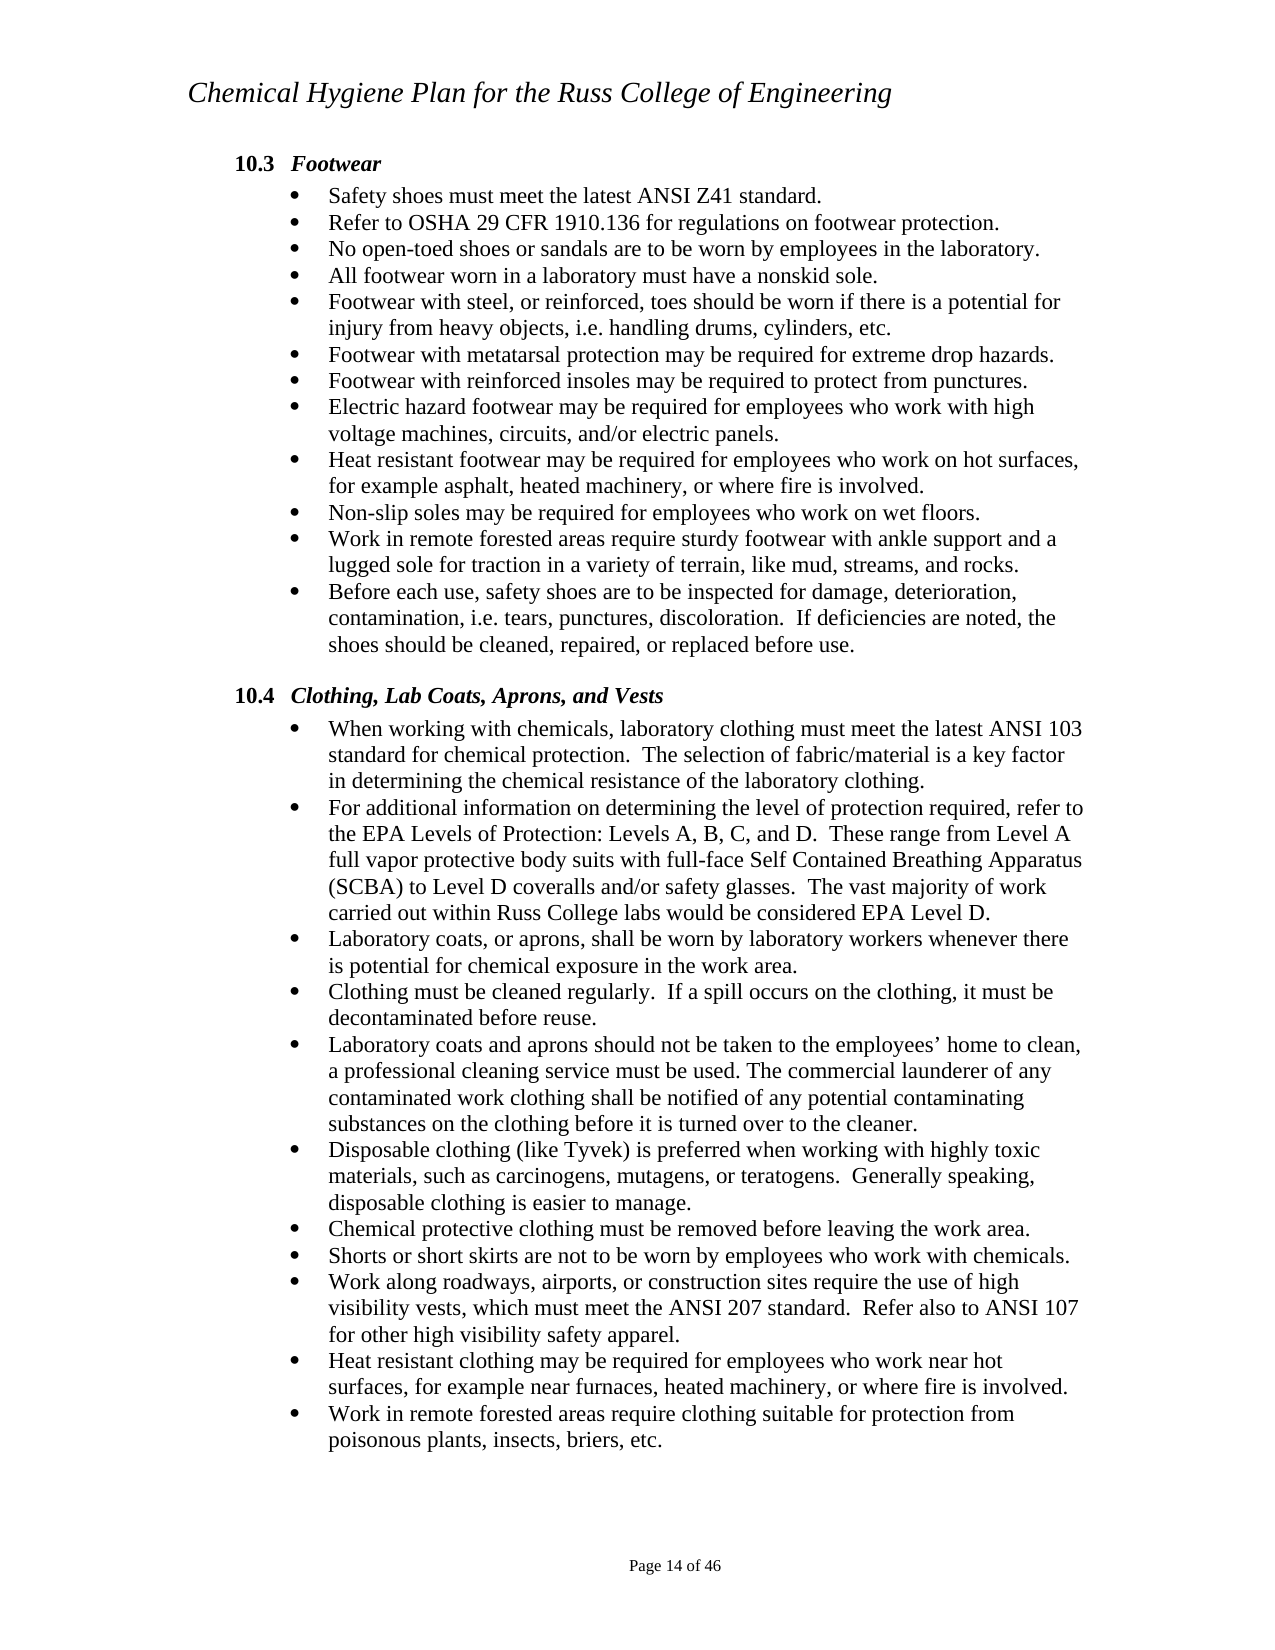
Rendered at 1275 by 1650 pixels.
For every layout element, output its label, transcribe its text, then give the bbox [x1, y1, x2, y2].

list Non-slip soles may be required for employees who work on wet floors. [291, 499, 1087, 525]
list Work in remote forested areas require sturdy footwear with ankle support and a lugged sole for traction in a variety of terrain, like mud, streams, and rocks. [291, 525, 1087, 578]
list Refer to OSHA 29 CFR 1910.136 for regulations on footwear protection. [291, 209, 1087, 235]
list Heat resistant clothing may be required for employees who work near hot surfaces, for example near furnaces, heated machinery, or where fire is involved. [291, 1347, 1087, 1400]
list Footwear with metatarsal protection may be required for extreme drop hazards. [291, 341, 1087, 367]
list For additional information on determining the level of protection required, refer to the EPA Levels of Protection: Levels A, B, C, and D. These range from Level A full vapor protective body suits with full-face Self Contained Breathing Apparatus (SCBA) to Level D coveralls and/or safety glasses. The vast majority of work carried out within Russ College labs would be considered EPA Level D. [291, 794, 1087, 925]
list No open-toed shoes or sandals are to be worn by employees in the laboratory. [291, 235, 1087, 262]
list Shorts or short skirts are not to be worn by employees who work with chemicals. [291, 1242, 1087, 1268]
list Heat resistant footwear may be required for employees who work on hot surfaces, for example asphalt, heated machinery, or where fire is involved. [291, 446, 1087, 499]
subtitle Clothing, Lab Coats, Aprons, and Vests [234, 682, 1087, 708]
list Electric hazard footwear may be required for employees who work with high voltage machines, circuits, and/or electric panels. [291, 393, 1087, 446]
list Work along roadways, airports, or construction sites require the use of high visibility vests, which must meet the ANSI 207 standard. Refer also to ANSI 107 for other high visibility safety apparel. [291, 1268, 1087, 1347]
list Footwear with steel, or reinforced, toes should be worn if there is a potential for injury from heavy objects, i.e. handling drums, cylinders, etc. [291, 288, 1087, 341]
list When working with chemicals, laboratory clothing must meet the latest ANSI 103 standard for chemical protection. The selection of fabric/material is a key factor in determining the chemical resistance of the laboratory clothing. [291, 714, 1087, 794]
list Safety shoes must meet the latest ANSI Z41 standard. [291, 183, 1087, 209]
list Before each use, safety shoes are to be inspected for damage, deterioration, contamination, i.e. tears, punctures, discoloration. If deficiencies are noted, the shoes should be cleaned, repaired, or replaced before use. [291, 578, 1087, 657]
list Work in remote forested areas require clothing suitable for protection from poisonous plants, insects, briers, etc. [291, 1400, 1087, 1452]
list Clothing must be cleaned regularly. If a spill occurs on the clothing, it must be decontaminated before reuse. [291, 978, 1087, 1031]
list Laboratory coats and aprons should not be taken to the employees’ home to clean, a professional cleaning service must be used. The commercial launderer of any contaminated work clothing shall be notified of any potential contaminating substances on the clothing before it is turned over to the cleaner. [291, 1031, 1087, 1136]
list Footwear with reinforced insoles may be required to protect from punctures. [291, 367, 1087, 393]
subtitle Footwear [234, 150, 1087, 176]
list Disposable clothing (like Tyvek) is preferred when working with highly toxic materials, such as carcinogens, mutagens, or teratogens. Generally speaking, disposable clothing is easier to manage. [291, 1136, 1087, 1215]
list All footwear worn in a laboratory must have a nonskid sole. [291, 262, 1087, 288]
list Laboratory coats, or aprons, shall be worn by laboratory workers whenever there is potential for chemical exposure in the work area. [291, 925, 1087, 978]
list Chemical protective clothing must be removed before leaving the work area. [291, 1215, 1087, 1242]
